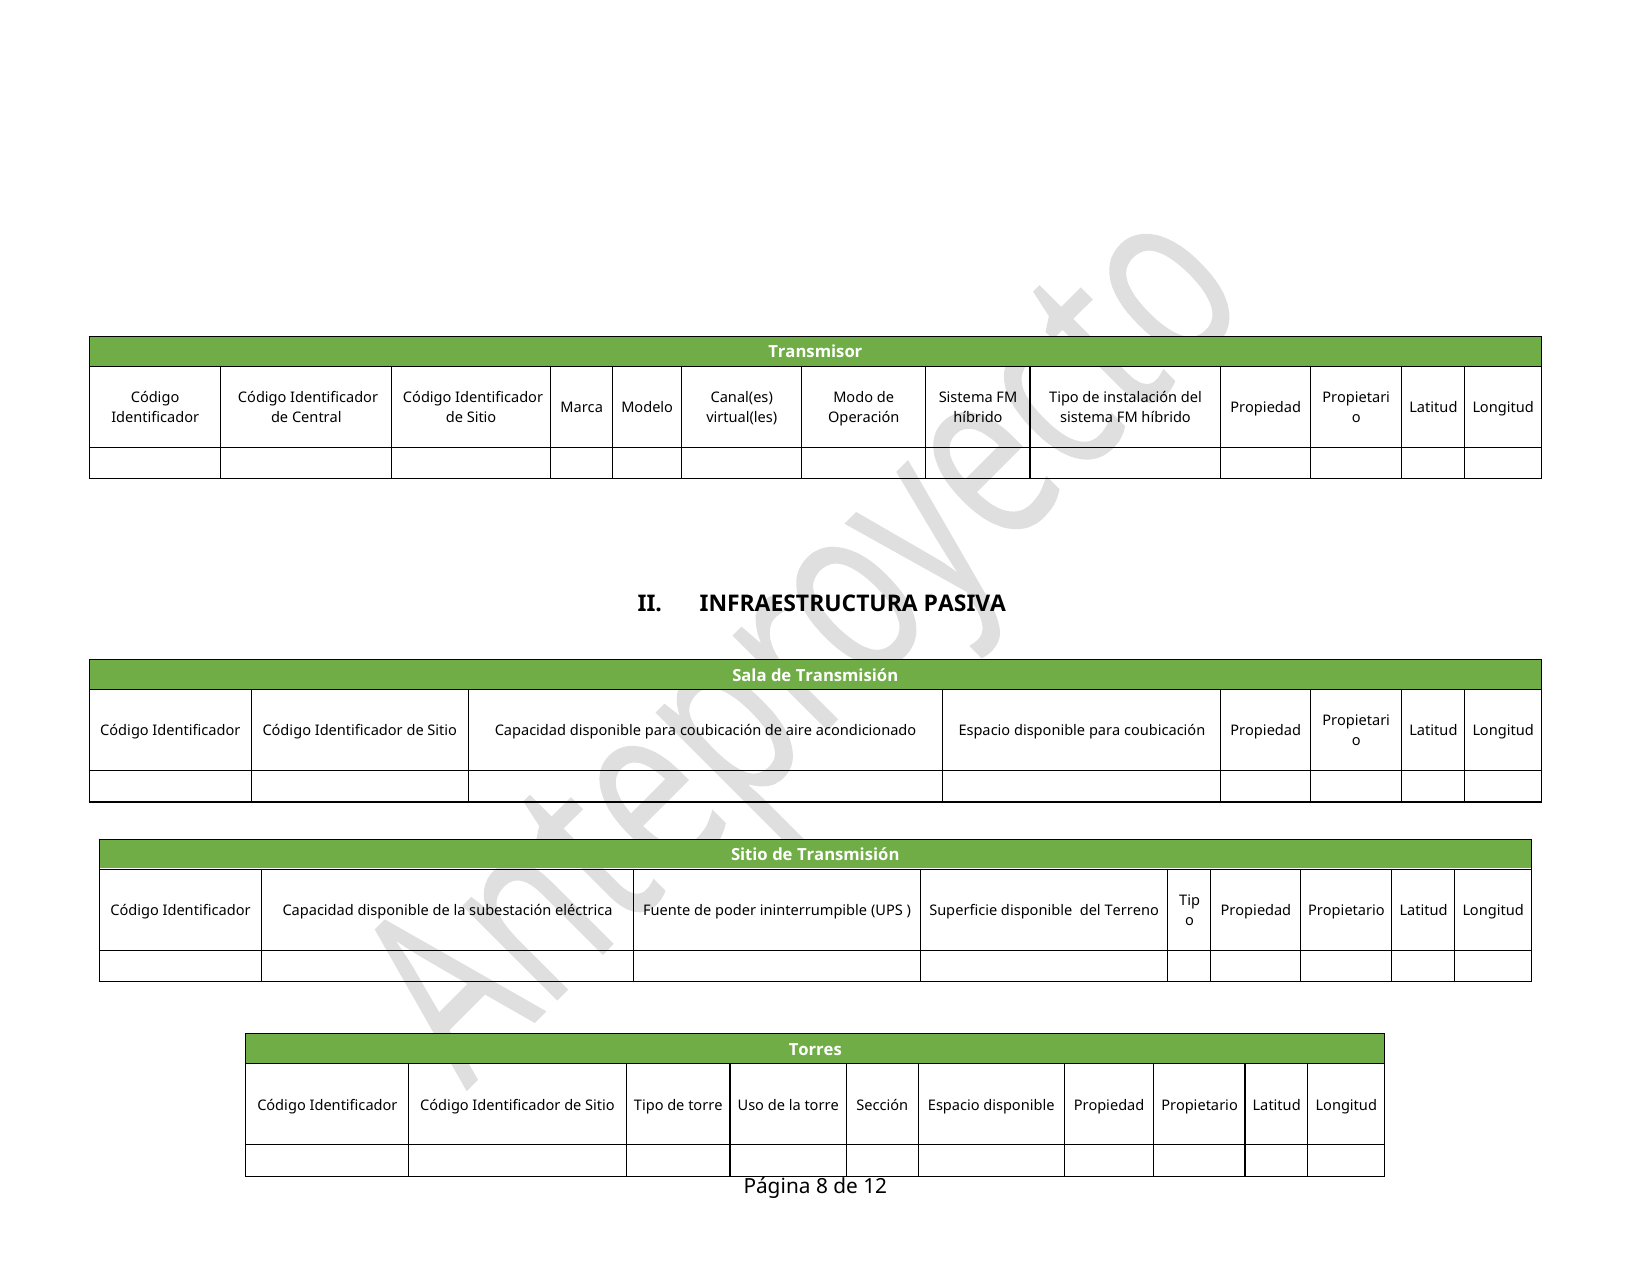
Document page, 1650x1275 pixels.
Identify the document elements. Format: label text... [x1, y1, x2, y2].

table_cell Espacio disponible para coubicación [943, 690, 1220, 770]
table_cell [919, 1145, 1064, 1176]
table_cell [1221, 448, 1310, 478]
table_cell Fuente de poder ininterrumpible (UPS ) [634, 870, 920, 950]
table_cell [246, 1145, 408, 1176]
table_cell [1311, 448, 1401, 478]
table_cell [926, 448, 1029, 478]
table_cell Longitud [1308, 1064, 1384, 1144]
table_cell Propiedad [1065, 1064, 1153, 1144]
table_cell [1065, 1145, 1153, 1176]
table_cell Tipo [1168, 870, 1210, 950]
table_cell Longitud [1455, 870, 1531, 950]
table_cell [1465, 448, 1541, 478]
table_cell [409, 1145, 626, 1176]
table_cell Tipo de instalación del sistema FM híbrido [1031, 367, 1220, 447]
table_cell Código Identificador [100, 870, 261, 950]
table_cell [1246, 1145, 1307, 1176]
table_cell Longitud [1465, 367, 1541, 447]
table_cell Latitud [1402, 690, 1464, 770]
table_cell [1154, 1145, 1244, 1176]
table_cell [1402, 771, 1464, 801]
table_cell [90, 448, 220, 478]
table_cell Sección [847, 1064, 918, 1144]
table_cell [921, 951, 1167, 981]
table_cell Uso de la torre [731, 1064, 846, 1144]
table_cell [1301, 951, 1391, 981]
table_cell [392, 448, 550, 478]
table_cell Código Identificador [90, 690, 251, 770]
table_cell Propietario [1311, 690, 1401, 770]
table_cell [1392, 951, 1454, 981]
table_cell Tipo de torre [627, 1064, 729, 1144]
table_cell [682, 448, 801, 478]
table_cell Latitud [1392, 870, 1454, 950]
table_cell [262, 951, 633, 981]
table_cell Latitud [1246, 1064, 1307, 1144]
table_cell Capacidad disponible para coubicación de aire acondicionado [469, 690, 942, 770]
table_cell Propietario [1301, 870, 1391, 950]
table_cell Capacidad disponible de la subestación eléctrica [262, 870, 633, 950]
table_cell Código Identificador [246, 1064, 408, 1144]
table_cell [847, 1145, 918, 1176]
table_cell [551, 448, 612, 478]
table_cell Modo de Operación [802, 367, 925, 447]
table_cell Propiedad [1211, 870, 1300, 950]
table_cell Código Identificador de Sitio [252, 690, 468, 770]
table_cell Propiedad [1221, 367, 1310, 447]
table_cell [1311, 771, 1401, 801]
table_cell [1455, 951, 1531, 981]
table_cell [1402, 448, 1464, 478]
table_cell Espacio disponible [919, 1064, 1064, 1144]
table_cell [469, 771, 942, 801]
table_cell Marca [551, 367, 612, 447]
table_cell Código Identificador de Sitio [409, 1064, 626, 1144]
list INFRAESTRUCTURA PASIVA [126, 587, 1542, 618]
table_cell [1211, 951, 1300, 981]
table_cell [731, 1145, 846, 1176]
table_cell Longitud [1465, 690, 1541, 770]
table_cell [1308, 1145, 1384, 1176]
table_cell [1221, 771, 1310, 801]
table_header Sitio de Transmisión [100, 840, 1531, 868]
table_cell [613, 448, 681, 478]
table_header Transmisor [90, 337, 1541, 366]
table_cell Propiedad [1221, 690, 1310, 770]
table_cell Sistema FM híbrido [926, 367, 1029, 447]
table_cell [627, 1145, 729, 1176]
table_header Sala de Transmisión [90, 660, 1541, 689]
table_cell Canal(es) virtual(les) [682, 367, 801, 447]
table_cell [90, 771, 251, 801]
table_cell [252, 771, 468, 801]
table_cell Código Identificador de Central [221, 367, 391, 447]
table_cell [943, 771, 1220, 801]
table_cell [100, 951, 261, 981]
table_header Torres [246, 1034, 1384, 1063]
table_cell Propietario [1311, 367, 1401, 447]
table_cell Propietario [1154, 1064, 1244, 1144]
table_cell [634, 951, 920, 981]
table_cell Código Identificador de Sitio [392, 367, 550, 447]
table_cell [1168, 951, 1210, 981]
table_cell [221, 448, 391, 478]
table_cell Modelo [613, 367, 681, 447]
table_cell [1031, 448, 1220, 478]
table_cell Latitud [1402, 367, 1464, 447]
table_cell [1465, 771, 1541, 801]
table_cell [802, 448, 925, 478]
table_cell Código Identificador [90, 367, 220, 447]
table_cell Superficie disponible del Terreno [921, 870, 1167, 950]
